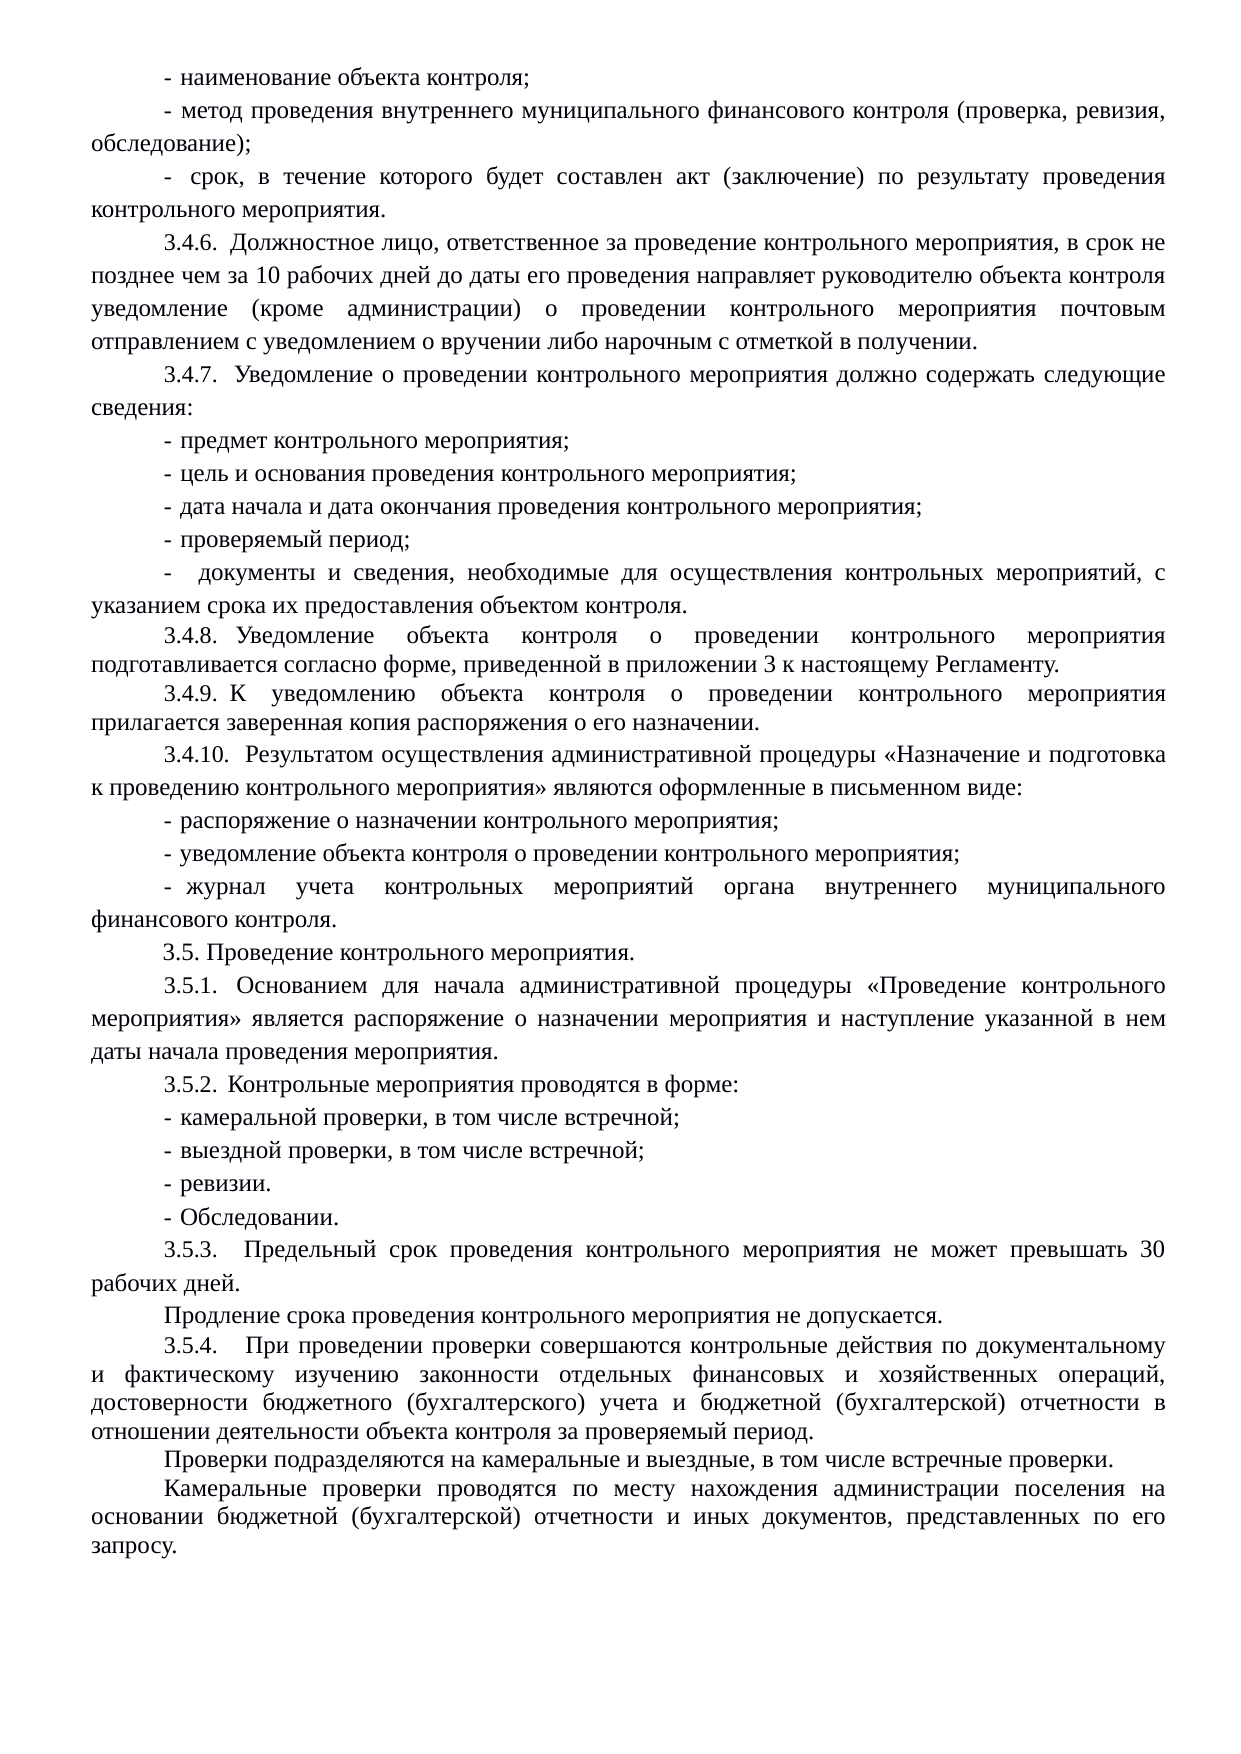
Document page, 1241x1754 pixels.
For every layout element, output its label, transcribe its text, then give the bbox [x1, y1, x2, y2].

list К уведомлению объекта контроля о проведении контрольного мероприятия прилагается заверенная копия распоряжения о его назначении. [91, 678, 1167, 736]
list срок, в течение которого будет составлен акт (заключение) по результату проведения контрольного мероприятия. [91, 158, 1167, 224]
list журнал учета контрольных мероприятий органа внутреннего муниципального финансового контроля. [91, 868, 1167, 934]
list дата начала и дата окончания проведения контрольного мероприятия; [91, 488, 1167, 521]
list Обследовании. [91, 1198, 1167, 1232]
list Уведомление объекта контроля о проведении контрольного мероприятия подготавливается согласно форме, приведенной в приложении 3 к настоящему Регламенту. [91, 620, 1167, 678]
list предмет контрольного мероприятия; [91, 422, 1167, 455]
list метод проведения внутреннего муниципального финансового контроля (проверка, ревизия, обследование); [91, 92, 1167, 158]
list уведомление объекта контроля о проведении контрольного мероприятия; [91, 835, 1167, 868]
list Предельный срок проведения контрольного мероприятия не может превышать 30 рабочих дней. [91, 1232, 1167, 1298]
list камеральной проверки, в том числе встречной; [91, 1099, 1167, 1132]
list Уведомление о проведении контрольного мероприятия должно содержать следующие сведения: [91, 356, 1167, 422]
list Результатом осуществления административной процедуры «Назначение и подготовка к проведению контрольного мероприятия» являются оформленные в письменном виде: [91, 736, 1167, 802]
list Основанием для начала административной процедуры «Проведение контрольного мероприятия» является распоряжение о назначении мероприятия и наступление указанной в нем даты начала проведения мероприятия. [91, 967, 1167, 1066]
list документы и сведения, необходимые для осуществления контрольных мероприятий, с указанием срока их предоставления объектом контроля. [91, 554, 1167, 620]
list При проведении проверки совершаются контрольные действия по документальному и фактическому изучению законности отдельных финансовых и хозяйственных операций, достоверности бюджетного (бухгалтерского) учета и бюджетной (бухгалтерской) отчетности в отношении деятельности объекта контроля за проверяемый период. [91, 1331, 1167, 1445]
text Продление срока проведения контрольного мероприятия не допускается. [91, 1298, 1167, 1331]
text 3.5. Проведение контрольного мероприятия. [89, 934, 1167, 967]
list Должностное лицо, ответственное за проведение контрольного мероприятия, в срок не позднее чем за 10 рабочих дней до даты его проведения направляет руководителю объекта контроля уведомление (кроме администрации) о проведении контрольного мероприятия почтовым отправлением с уведомлением о вручении либо нарочным с отметкой в получении. [91, 224, 1167, 356]
list проверяемый период; [91, 521, 1167, 554]
text Камеральные проверки проводятся по месту нахождения администрации поселения на основании бюджетной (бухгалтерской) отчетности и иных документов, представленных по его запросу. [91, 1473, 1167, 1559]
list выездной проверки, в том числе встречной; [91, 1132, 1167, 1166]
list ревизии. [91, 1166, 1167, 1198]
list распоряжение о назначении контрольного мероприятия; [91, 802, 1167, 835]
list наименование объекта контроля; [91, 59, 1167, 92]
list цель и основания проведения контрольного мероприятия; [91, 455, 1167, 488]
text Проверки подразделяются на камеральные и выездные, в том числе встречные проверки. [91, 1445, 1167, 1473]
list Контрольные мероприятия проводятся в форме: [91, 1066, 1167, 1099]
